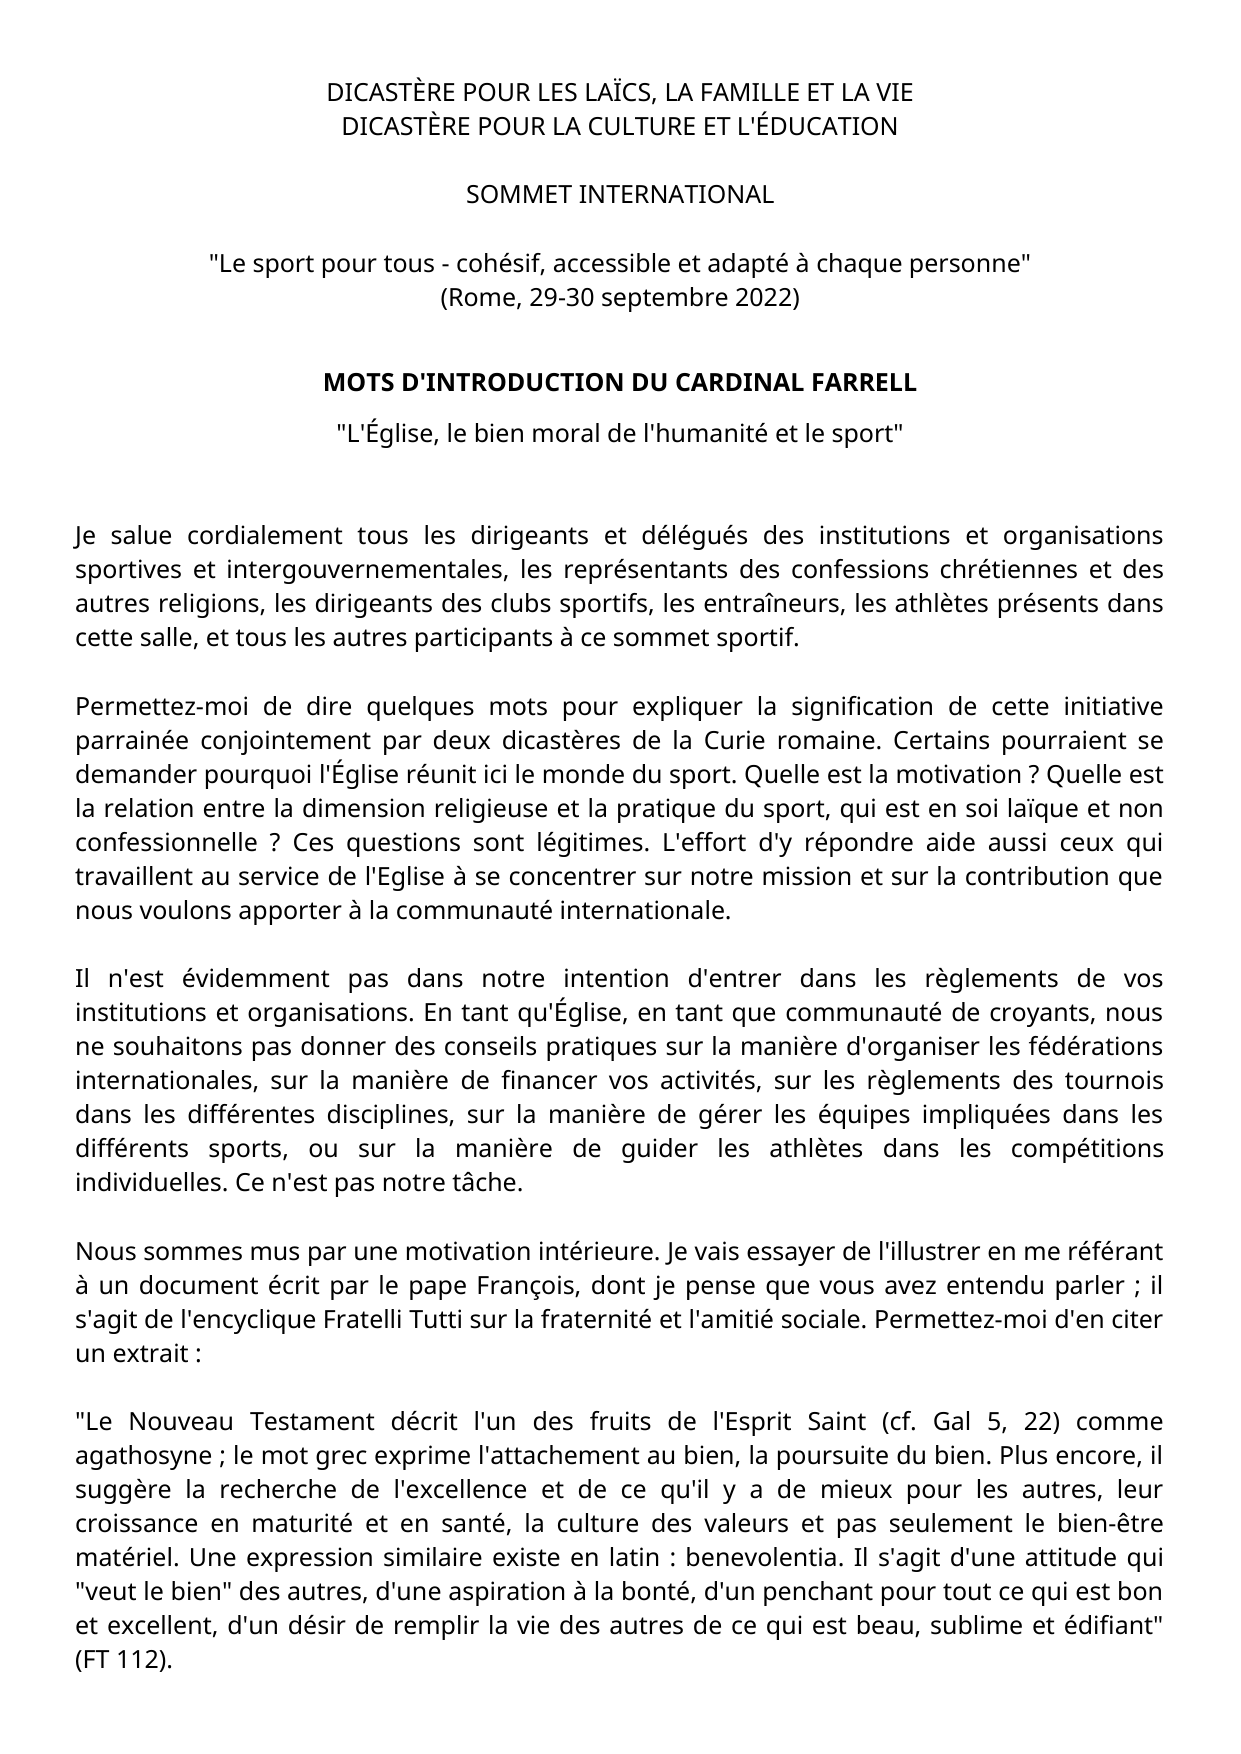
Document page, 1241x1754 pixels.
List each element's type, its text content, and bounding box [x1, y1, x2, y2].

text DICASTÈRE POUR LA CULTURE ET L'ÉDUCATION [75, 109, 1165, 143]
text "Le Nouveau Testament décrit l'un des fruits de l'Esprit Saint (cf. Gal 5, 22) comme agathosyne ; le mot grec exprime l'attachement au bien, la poursuite du bien. Plus encore, il suggère la recherche de l'excellence et de ce qu'il y a de mieux pour les autres, leur croissance en maturité et en santé, la culture des valeurs et pas seulement le bien-être matériel. Une expression similaire existe en latin : benevolentia. Il s'agit d'une attitude qui "veut le bien" des autres, d'une aspiration à la bonté, d'un penchant pour tout ce qui est bon et excellent, d'un désir de remplir la vie des autres de ce qui est beau, sublime et édifiant" (FT 112). [75, 1403, 1165, 1676]
text (Rome, 29-30 septembre 2022) [75, 279, 1165, 313]
text DICASTÈRE POUR LES LAÏCS, LA FAMILLE ET LA VIE [75, 75, 1165, 109]
text Permettez-moi de dire quelques mots pour expliquer la signification de cette initiative parrainée conjointement par deux dicastères de la Curie romaine. Certains pourraient se demander pourquoi l'Église réunit ici le monde du sport. Quelle est la motivation ? Quelle est la relation entre la dimension religieuse et la pratique du sport, qui est en soi laïque et non confessionnelle ? Ces questions sont légitimes. L'effort d'y répondre aide aussi ceux qui travaillent au service de l'Eglise à se concentrer sur notre mission et sur la contribution que nous voulons apporter à la communauté internationale. [75, 688, 1165, 927]
text MOTS D'INTRODUCTION DU CARDINAL FARRELL [75, 364, 1165, 399]
text "L'Église, le bien moral de l'humanité et le sport" [75, 416, 1165, 450]
text Nous sommes mus par une motivation intérieure. Je vais essayer de l'illustrer en me référant à un document écrit par le pape François, dont je pense que vous avez entendu parler ; il s'agit de l'encyclique Fratelli Tutti sur la fraternité et l'amitié sociale. Permettez-moi d'en citer un extrait : [75, 1233, 1165, 1369]
text "Le sport pour tous - cohésif, accessible et adapté à chaque personne" [75, 245, 1165, 279]
text Il n'est évidemment pas dans notre intention d'entrer dans les règlements de vos institutions et organisations. En tant qu'Église, en tant que communauté de croyants, nous ne souhaitons pas donner des conseils pratiques sur la manière d'organiser les fédérations internationales, sur la manière de financer vos activités, sur les règlements des tournois dans les différentes disciplines, sur la manière de gérer les équipes impliquées dans les différents sports, ou sur la manière de guider les athlètes dans les compétitions individuelles. Ce n'est pas notre tâche. [75, 961, 1165, 1199]
text SOMMET INTERNATIONAL [75, 177, 1165, 211]
text Je salue cordialement tous les dirigeants et délégués des institutions et organisations sportives et intergouvernementales, les représentants des confessions chrétiennes et des autres religions, les dirigeants des clubs sportifs, les entraîneurs, les athlètes présents dans cette salle, et tous les autres participants à ce sommet sportif. [75, 518, 1165, 654]
